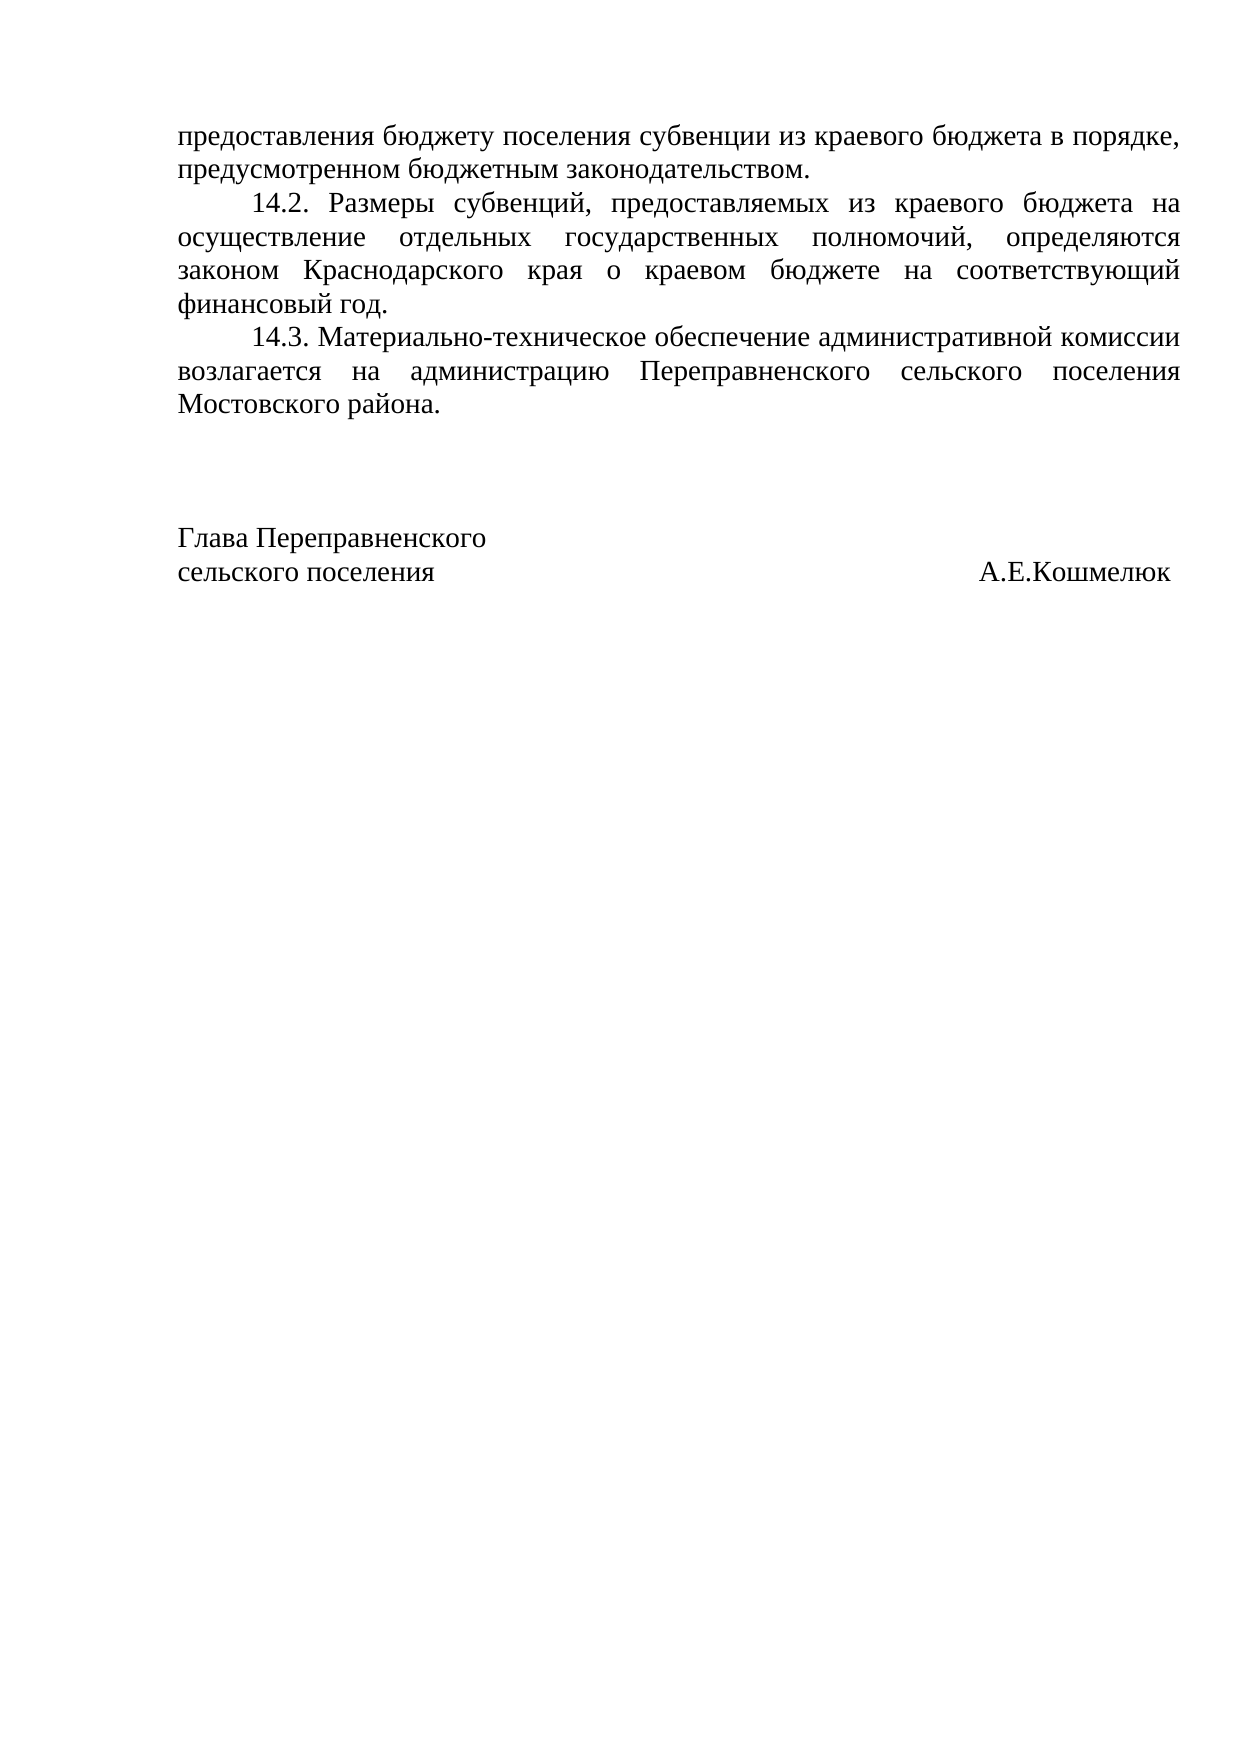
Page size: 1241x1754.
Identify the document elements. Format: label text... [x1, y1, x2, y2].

text Глава Переправненского [177, 521, 1181, 554]
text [177, 118, 1181, 185]
text 14.2. Размеры субвенций, предоставляемых из краевого бюджета на осуществление отдельных государственных полномочий, определяются законом Краснодарского края о краевом бюджете на соответствующий финансовый год. [177, 185, 1181, 319]
text 14.3. Материально-техническое обеспечение административной комиссии возлагается на администрацию Переправненского сельского поселения Мостовского района. [177, 319, 1181, 420]
text сельского поселения А.Е.Кошмелюк [177, 554, 1181, 588]
